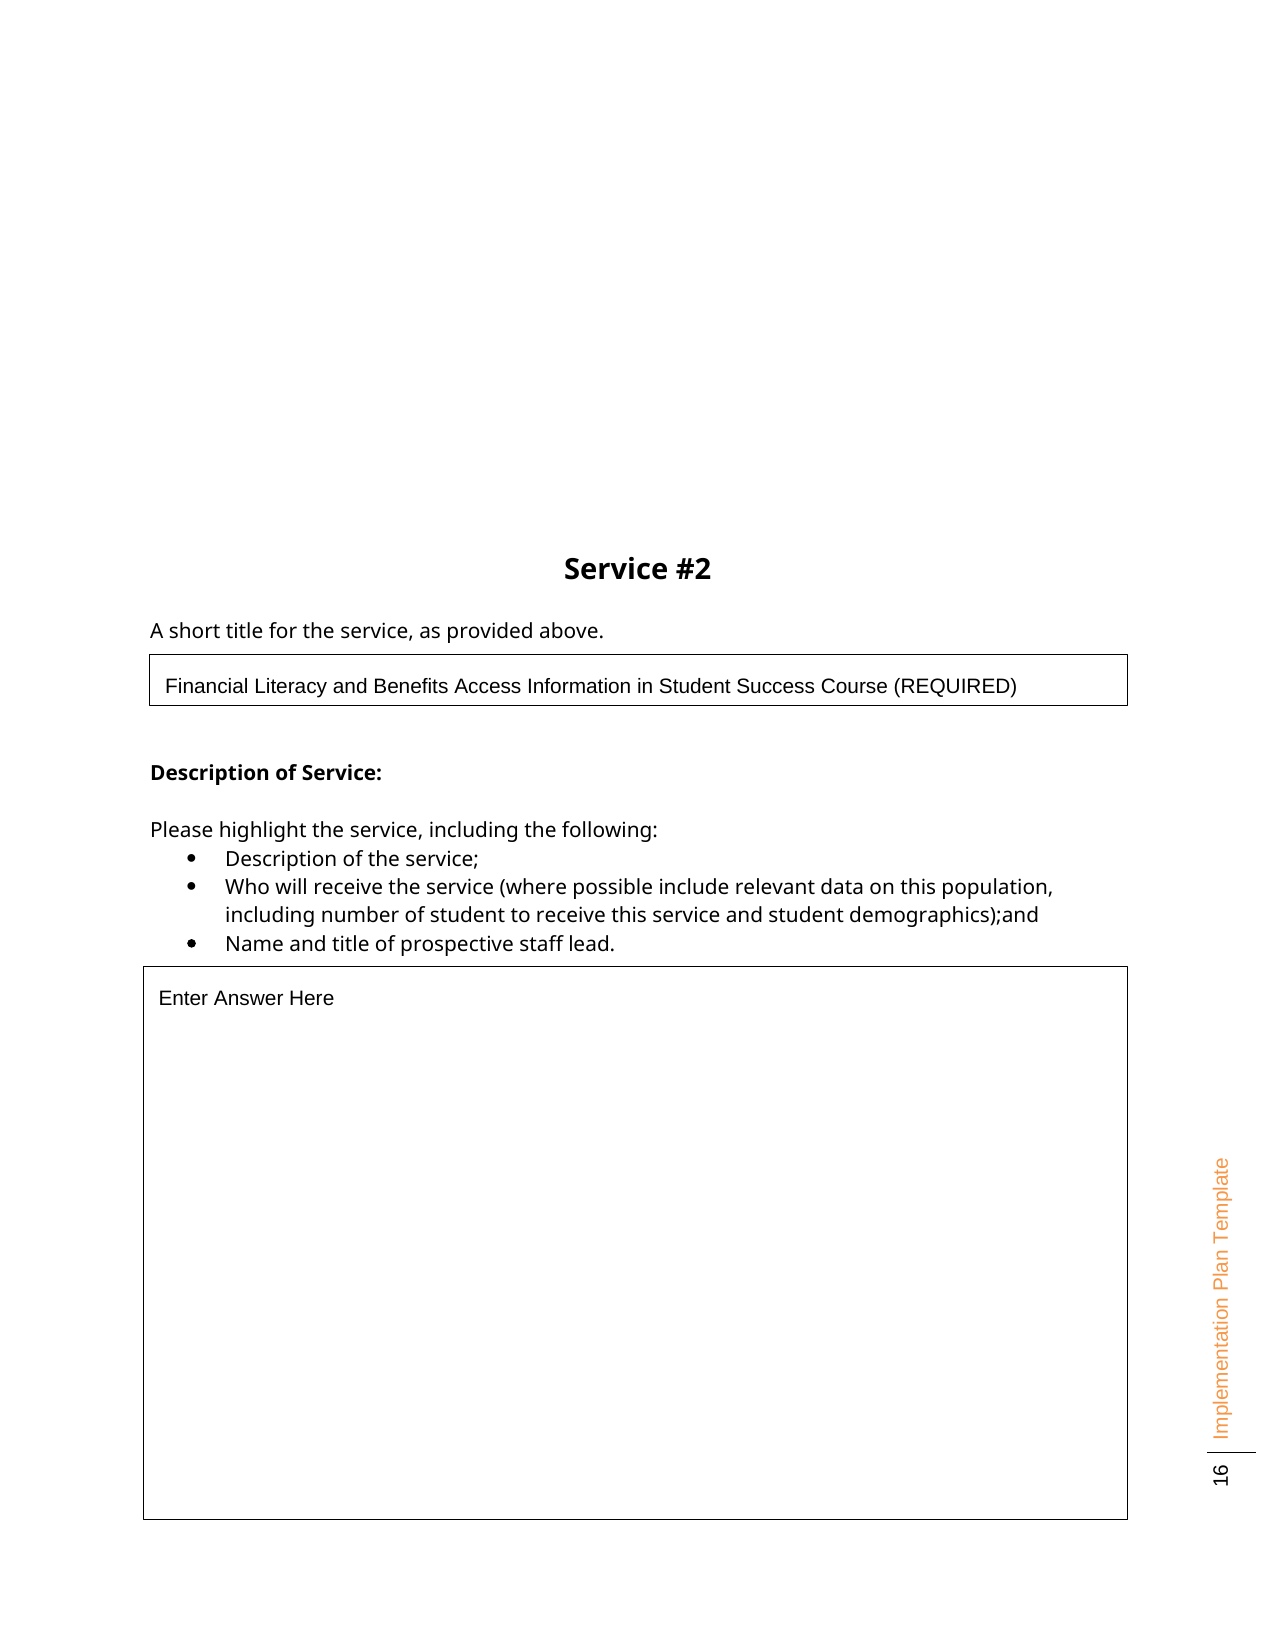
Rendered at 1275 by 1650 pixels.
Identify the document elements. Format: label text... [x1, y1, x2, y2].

title Description of Service: [150, 730, 1125, 815]
text Please highlight the service, including the following: [150, 815, 1125, 844]
list Name and title of prospective staff lead. [187, 929, 1125, 957]
list Description of the service; [187, 844, 1125, 872]
title Service #2 [150, 548, 1125, 616]
list Who will receive the service (where possible include relevant data on this population, including number of student to receive this service and student demographics);and [187, 872, 1125, 929]
text A short title for the service, as provided above. [150, 616, 1125, 645]
